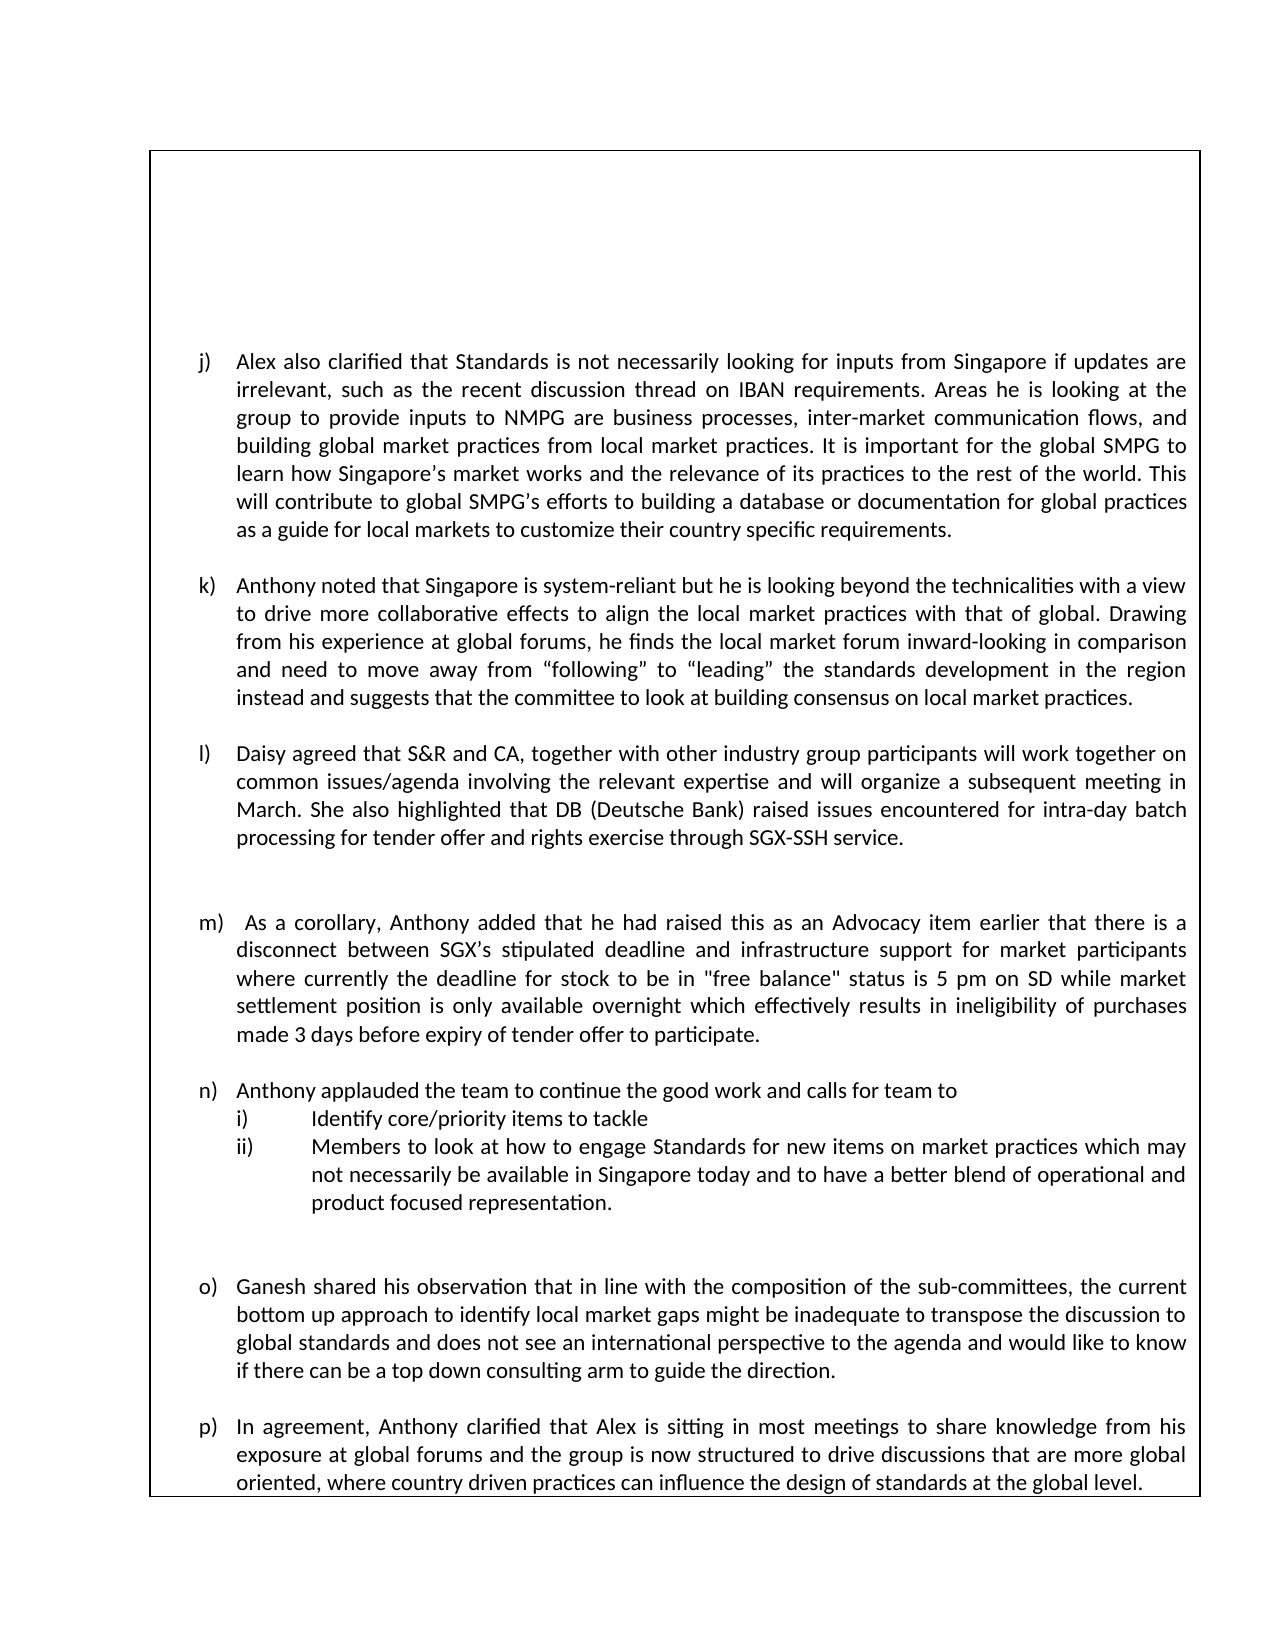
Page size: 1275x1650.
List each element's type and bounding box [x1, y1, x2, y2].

table_cell [151, 151, 1199, 1496]
